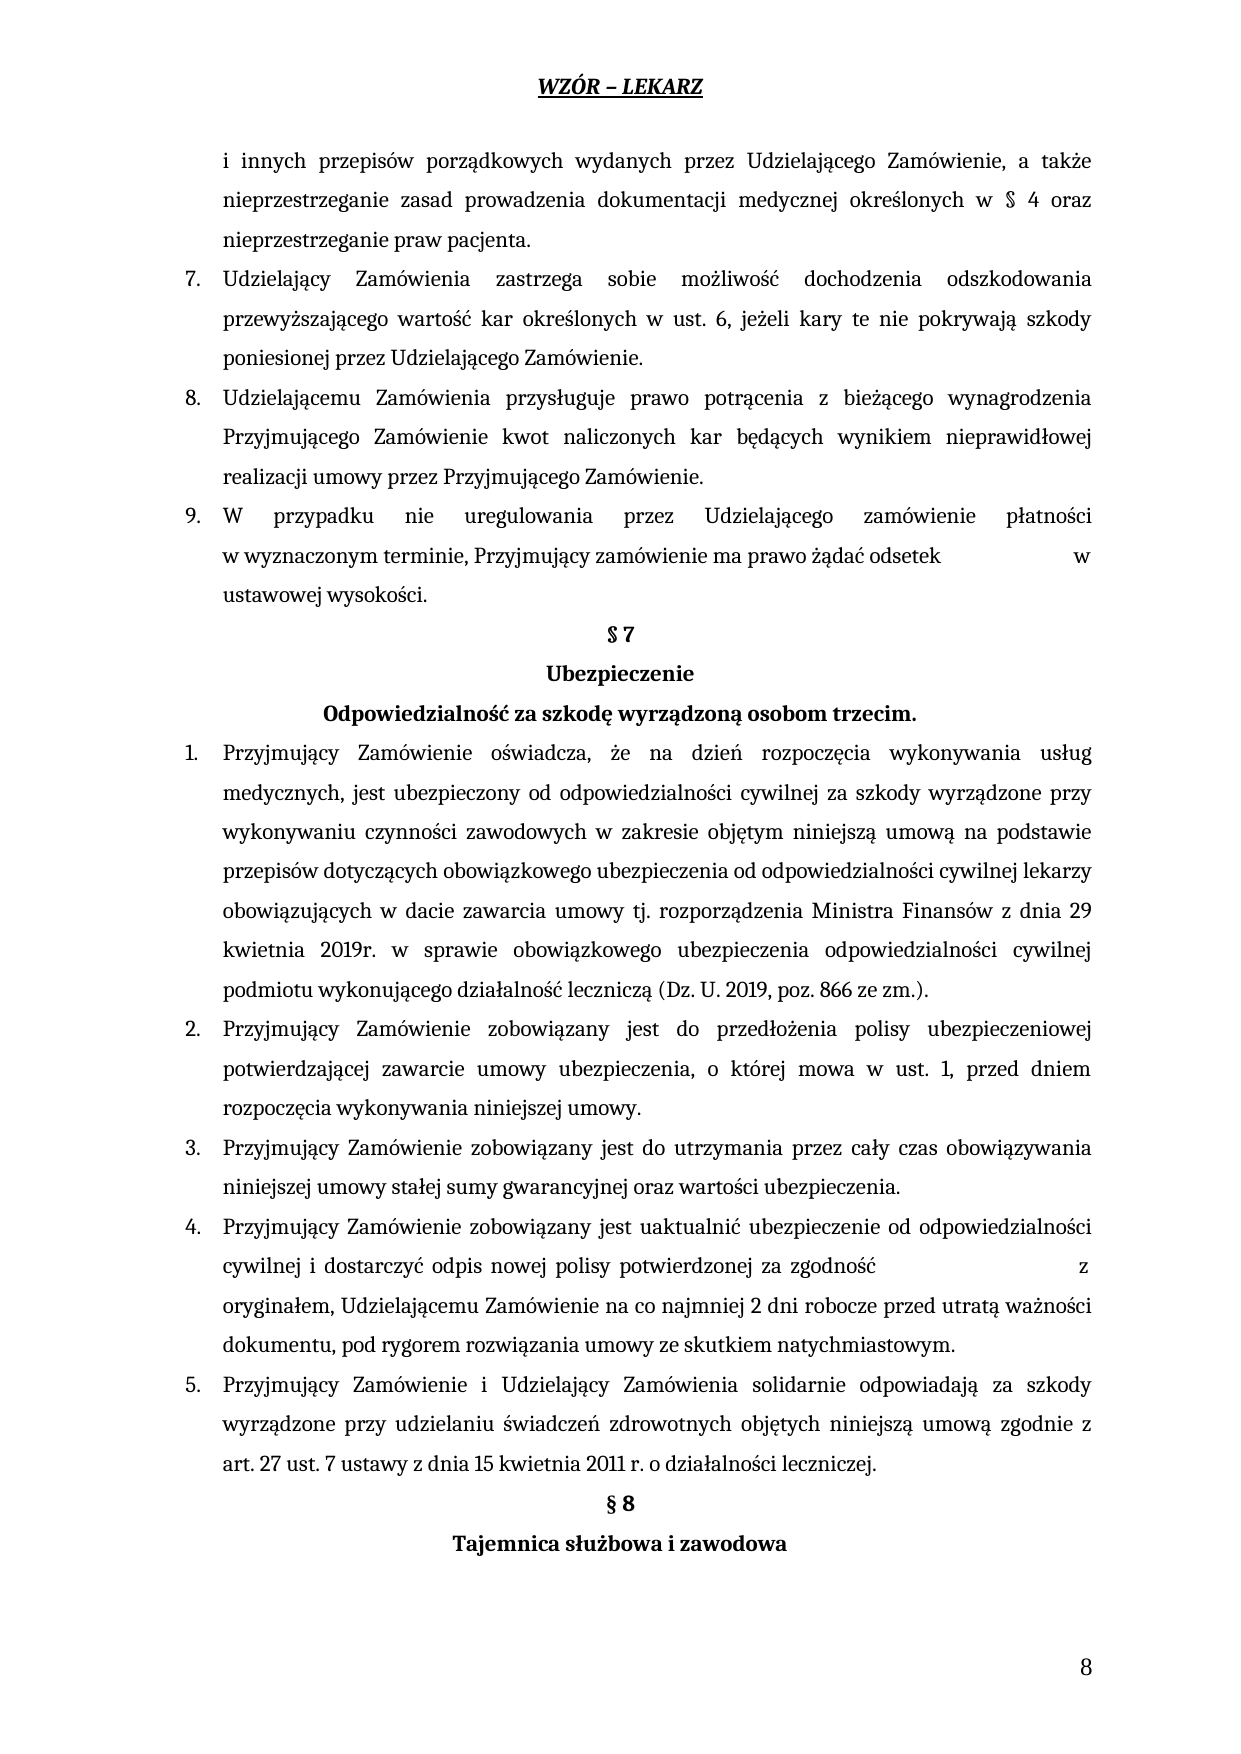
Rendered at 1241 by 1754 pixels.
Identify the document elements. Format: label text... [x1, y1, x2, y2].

list Przyjmujący Zamówienie oświadcza, że na dzień rozpoczęcia wykonywania usług medycznych, jest ubezpieczony od odpowiedzialności cywilnej za szkody wyrządzone przy wykonywaniu czynności zawodowych w zakresie objętym niniejszą umową na podstawie przepisów dotyczących obowiązkowego ubezpieczenia od odpowiedzialności cywilnej lekarzy obowiązujących w dacie zawarcia umowy tj. rozporządzenia Ministra Finansów z dnia 29 kwietnia 2019r. w sprawie obowiązkowego ubezpieczenia odpowiedzialności cywilnej podmiotu wykonującego działalność leczniczą (Dz. U. 2019, poz. 866 ze zm.). [185, 740, 1093, 1003]
subtitle Ubezpieczenie [148, 661, 1093, 687]
list Przyjmujący Zamówienie zobowiązany jest do przedłożenia polisy ubezpieczeniowej potwierdzającej zawarcie umowy ubezpieczenia, o której mowa w ust. 1, przed dniem rozpoczęcia wykonywania niniejszej umowy. [185, 1016, 1093, 1121]
text Tajemnica służbowa i zawodowa [148, 1531, 1093, 1557]
text Odpowiedzialność za szkodę wyrządzoną osobom trzecim. [148, 700, 1093, 727]
list Przyjmujący Zamówienie zobowiązany jest uaktualnić ubezpieczenie od odpowiedzialności cywilnej i dostarczyć odpis nowej polisy potwierdzonej za zgodność z oryginałem, Udzielającemu Zamówienie na co najmniej 2 dni robocze przed utratą ważności dokumentu, pod rygorem rozwiązania umowy ze skutkiem natychmiastowym. [185, 1213, 1093, 1358]
list Udzielającemu Zamówienia przysługuje prawo potrącenia z bieżącego wynagrodzenia Przyjmującego Zamówienie kwot naliczonych kar będących wynikiem nieprawidłowej realizacji umowy przez Przyjmującego Zamówienie. [185, 384, 1093, 490]
text 8 [148, 1490, 1093, 1517]
text § 7 [148, 621, 1093, 648]
list Przyjmujący Zamówienie zobowiązany jest do utrzymania przez cały czas obowiązywania niniejszej umowy stałej sumy gwarancyjnej oraz wartości ubezpieczenia. [185, 1134, 1093, 1200]
list Udzielający Zamówienia zastrzega sobie możliwość dochodzenia odszkodowania przewyższającego wartość kar określonych w ust. 6, jeżeli kary te nie pokrywają szkody poniesionej przez Udzielającego Zamówienie. [185, 266, 1093, 371]
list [185, 148, 1093, 253]
list W przypadku nie uregulowania przez Udzielającego zamówienie płatności w wyznaczonym terminie, Przyjmujący zamówienie ma prawo żądać odsetek w ustawowej wysokości. [185, 503, 1093, 608]
list Przyjmujący Zamówienie i Udzielający Zamówienia solidarnie odpowiadają za szkody wyrządzone przy udzielaniu świadczeń zdrowotnych objętych niniejszą umową zgodnie z art. 27 ust. 7 ustawy z dnia 15 kwietnia 2011 r. o działalności leczniczej. [185, 1371, 1093, 1477]
